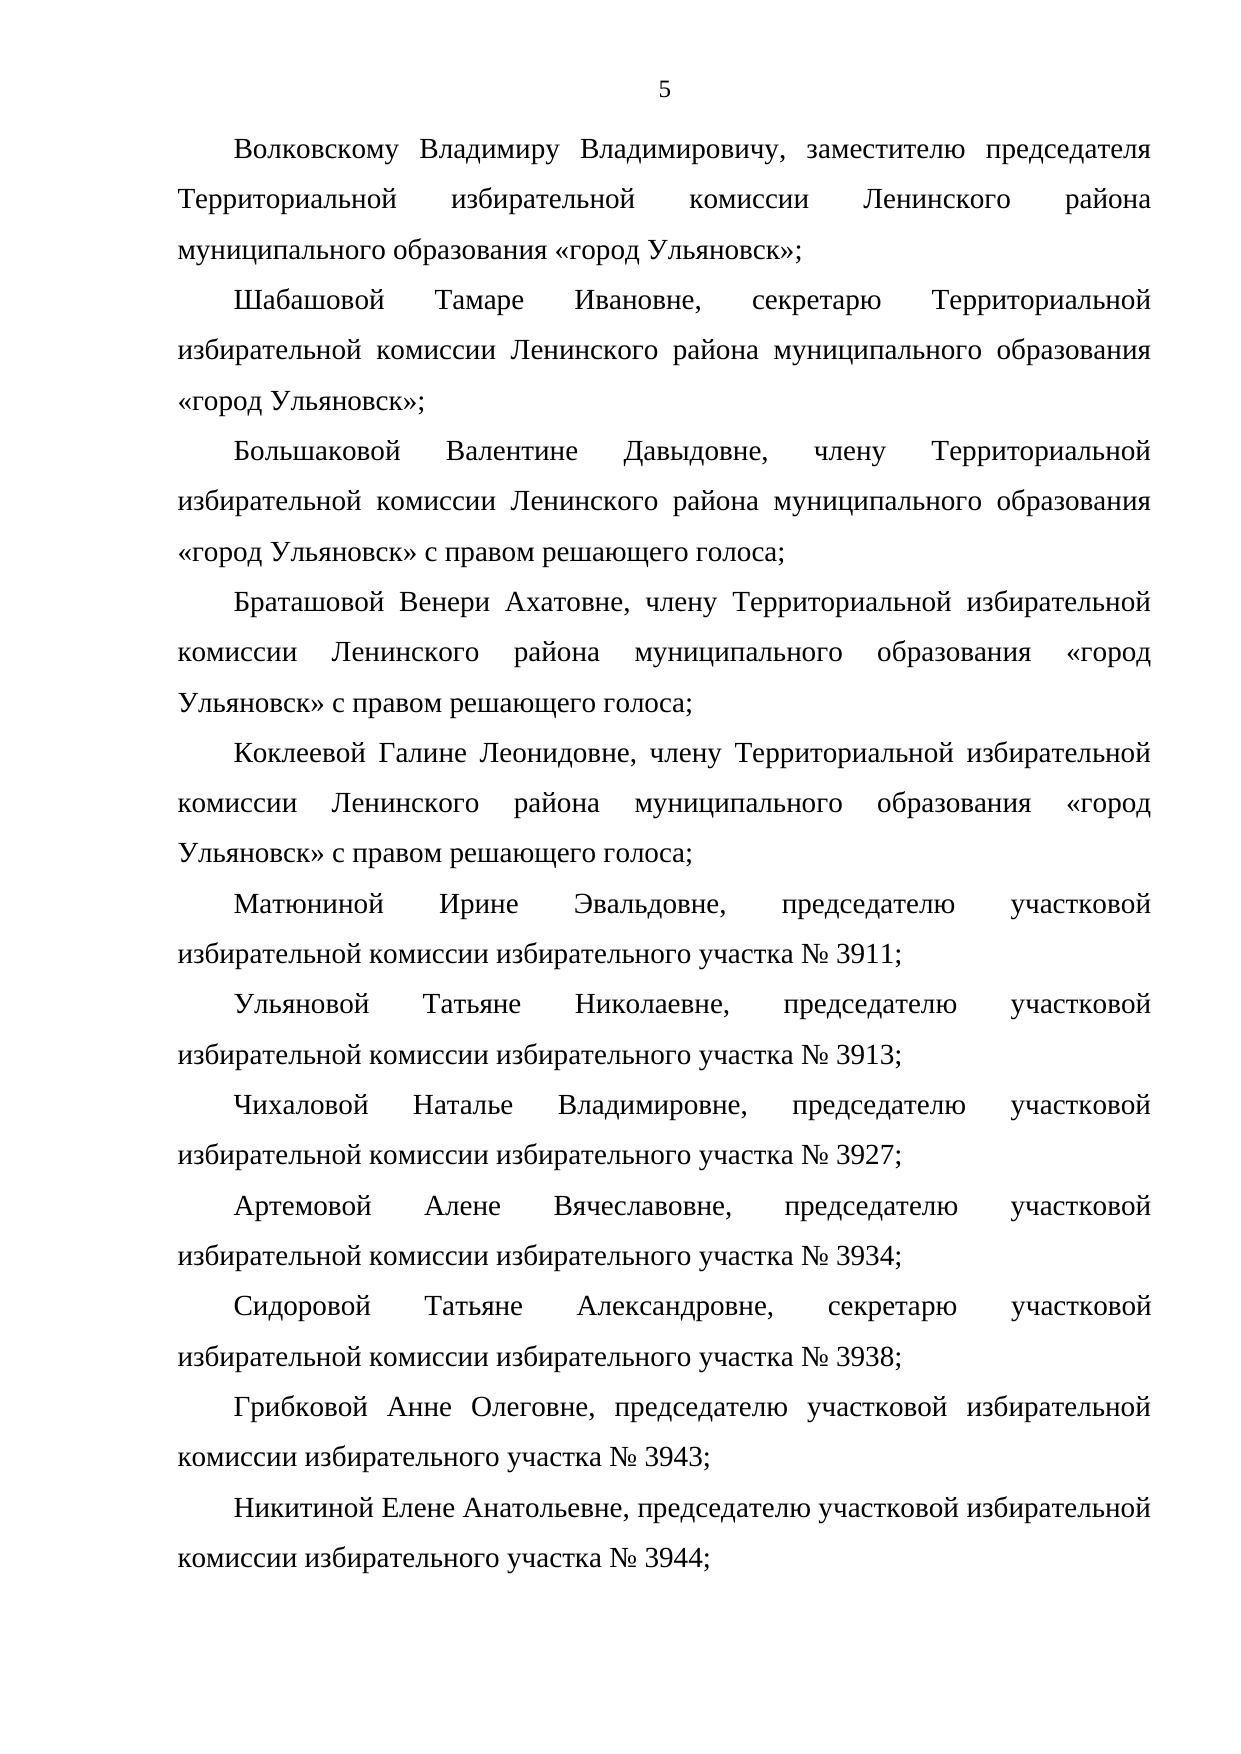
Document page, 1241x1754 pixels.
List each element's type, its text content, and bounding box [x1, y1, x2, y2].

text Артемовой Алене Вячеславовне, председателю участковой избирательной комиссии избирательного участка № 3934; [177, 1188, 1152, 1272]
text Сидоровой Татьяне Александровне, секретарю участковой избирательной комиссии избирательного участка № 3938; [177, 1288, 1152, 1372]
text Браташовой Венери Ахатовне, члену Территориальной избирательной комиссии Ленинского района муниципального образования «город Ульяновск» с правом решающего голоса; [177, 584, 1152, 718]
text Шабашовой Тамаре Ивановне, секретарю Территориальной избирательной комиссии Ленинского района муниципального образования «город Ульяновск»; [177, 282, 1152, 416]
text Коклеевой Галине Леонидовне, члену Территориальной избирательной комиссии Ленинского района муниципального образования «город Ульяновск» с правом решающего голоса; [177, 735, 1152, 869]
text Чихаловой Наталье Владимировне, председателю участковой избирательной комиссии избирательного участка № 3927; [177, 1087, 1152, 1171]
text Грибковой Анне Олеговне, председателю участковой избирательной комиссии избирательного участка № 3943; [177, 1389, 1152, 1473]
text Матюниной Ирине Эвальдовне, председателю участковой избирательной комиссии избирательного участка № 3911; [177, 886, 1152, 970]
text Волковскому Владимиру Владимировичу, заместителю председателя Территориальной избирательной комиссии Ленинского района муниципального образования «город Ульяновск»; [177, 131, 1152, 265]
text Никитиной Елене Анатольевне, председателю участковой избирательной комиссии избирательного участка № 3944; [177, 1490, 1152, 1573]
text Большаковой Валентине Давыдовне, члену Территориальной избирательной комиссии Ленинского района муниципального образования «город Ульяновск» с правом решающего голоса; [177, 433, 1152, 567]
text Ульяновой Татьяне Николаевне, председателю участковой избирательной комиссии избирательного участка № 3913; [177, 987, 1152, 1070]
